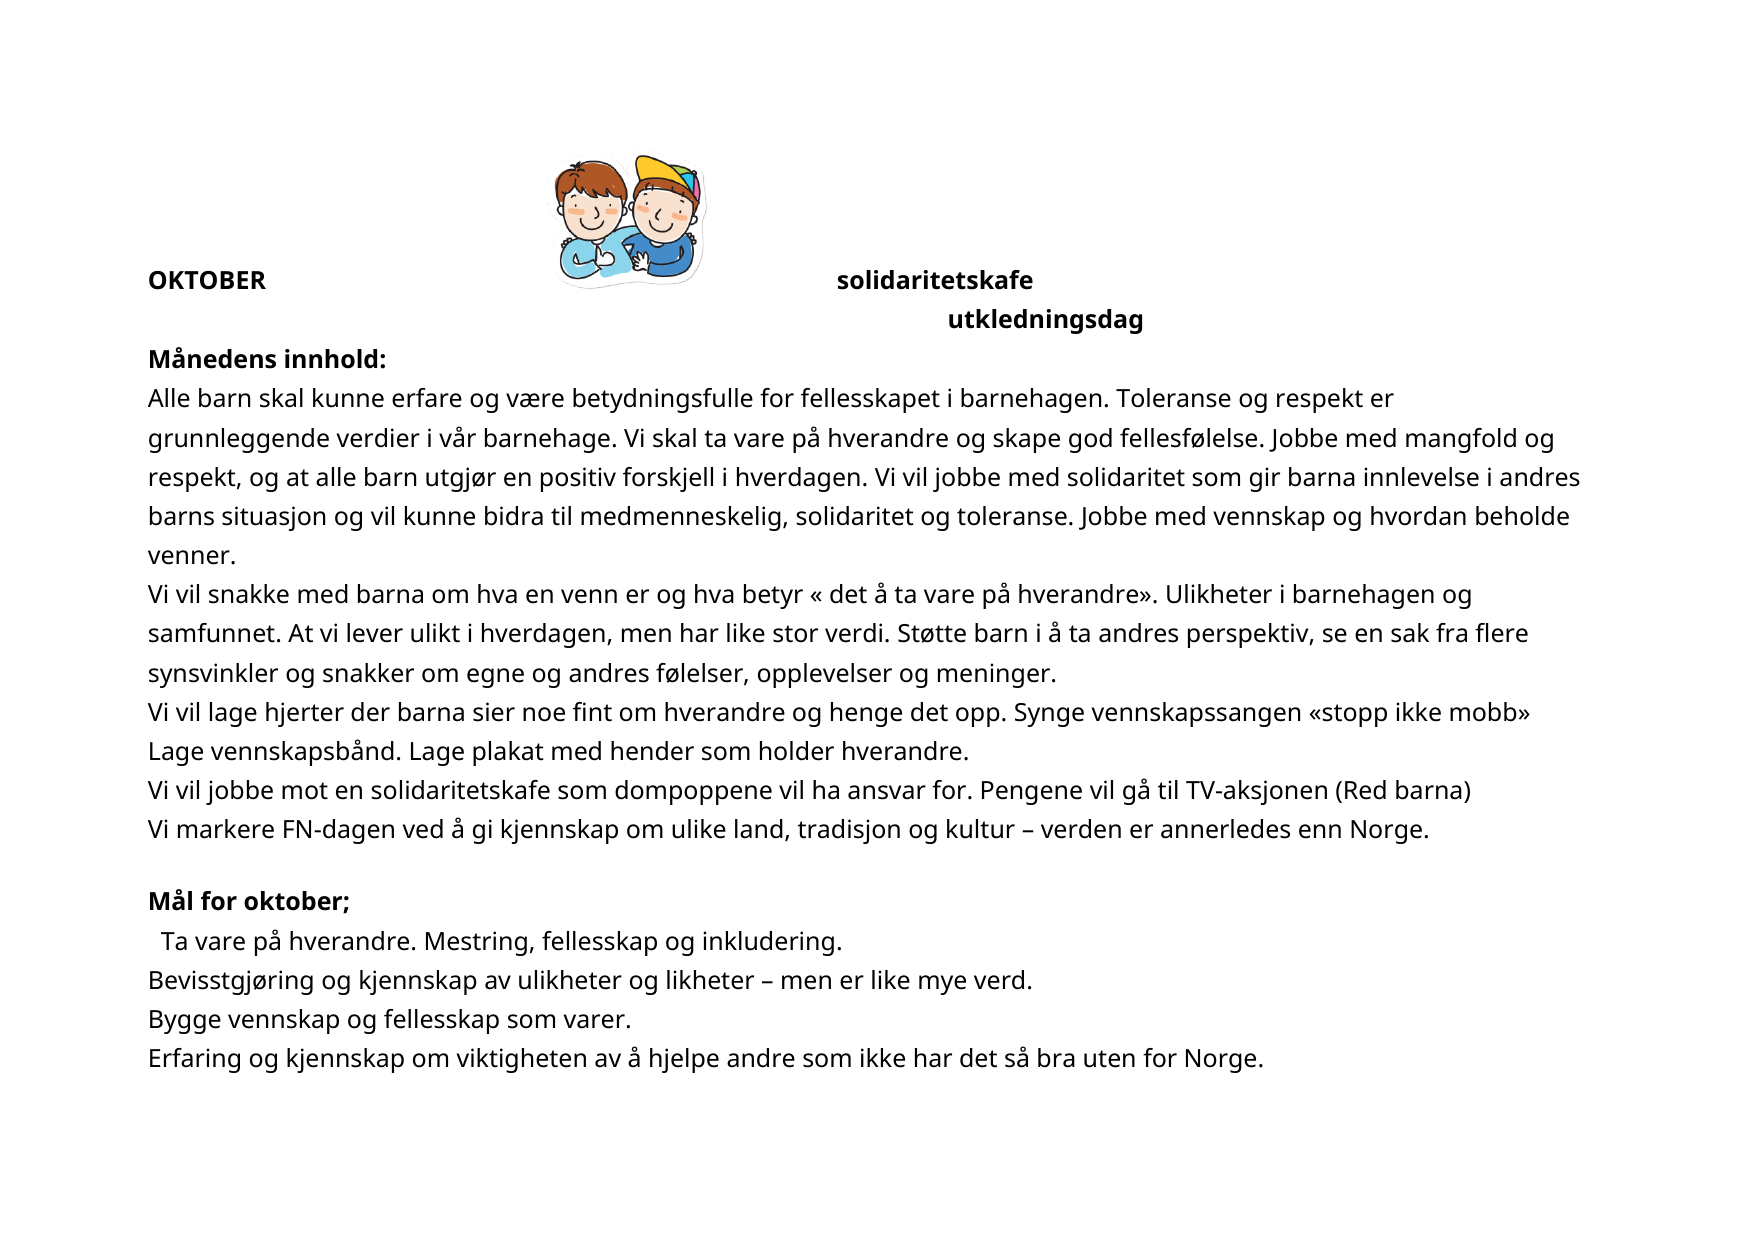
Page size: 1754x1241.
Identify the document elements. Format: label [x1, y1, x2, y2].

table_header [136, 148, 1595, 1079]
picture [545, 147, 708, 290]
